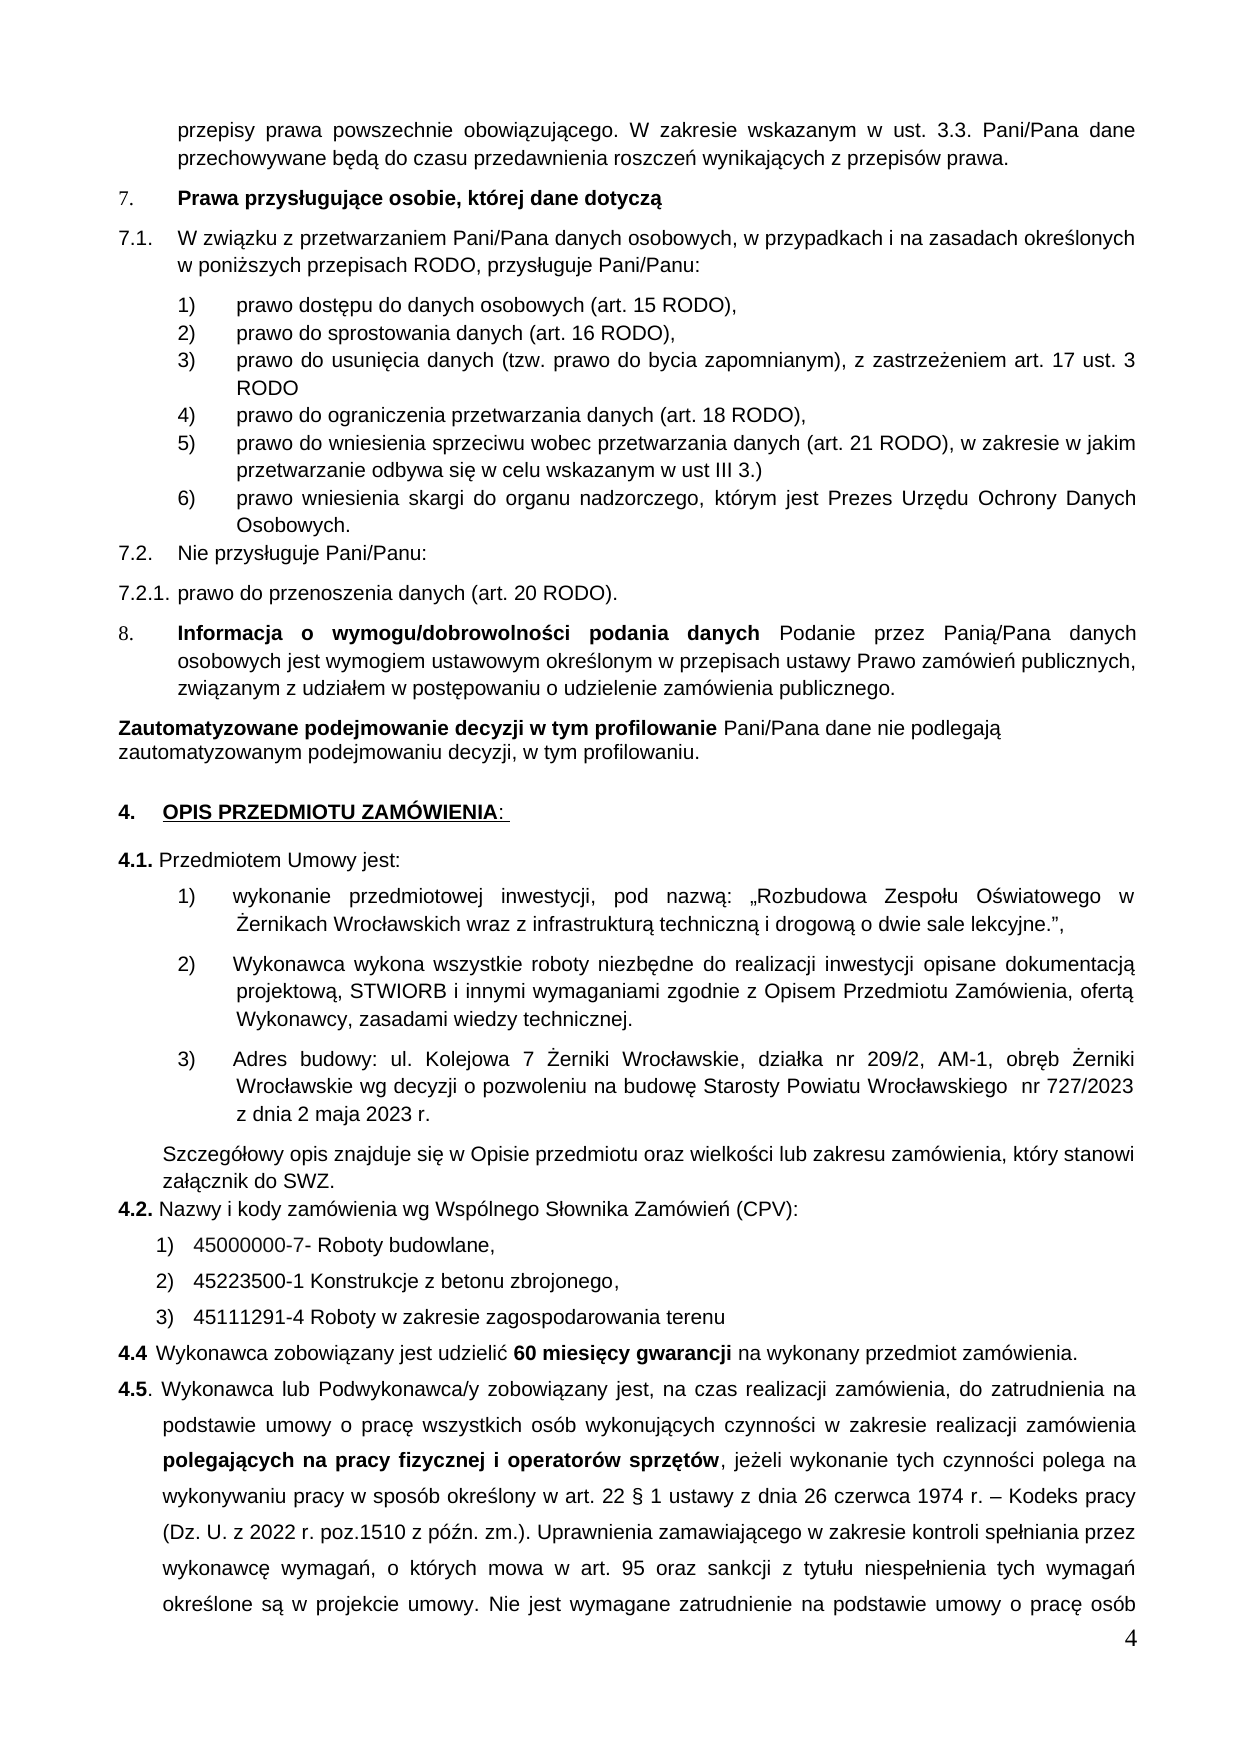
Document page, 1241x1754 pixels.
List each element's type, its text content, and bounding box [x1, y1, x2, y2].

list prawo do sprostowania danych (art. 16 RODO), [177, 321, 1137, 345]
list 45223500-1 Konstrukcje z betonu zbrojonego, [156, 1269, 1137, 1293]
list prawo do ograniczenia przetwarzania danych (art. 18 RODO), [177, 403, 1137, 427]
list prawo do wniesienia sprzeciwu wobec przetwarzania danych (art. 21 RODO), w zakresie w jakim przetwarzanie odbywa się w celu wskazanym w ust III 3.) [177, 431, 1137, 482]
list Prawa przysługujące osobie, której dane dotyczą [118, 186, 1137, 210]
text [118, 1376, 1137, 1616]
list Wykonawca zobowiązany jest udzielić 60 miesięcy gwarancji na wykonany przedmiot zamówienia. [118, 1341, 1137, 1364]
list 45000000-7- Roboty budowlane, [304, 1233, 1137, 1257]
list prawo do przenoszenia danych (art. 20 RODO). [118, 581, 1137, 605]
list Adres budowy: ul. Kolejowa 7 Żerniki Wrocławskie, działka nr 209/2, AM-1, obręb Żerniki Wrocławskie wg decyzji o pozwoleniu na budowę Starosty Powiatu Wrocławskiego nr 727/2023 z dnia 2 maja 2023 r. [177, 1047, 1135, 1126]
list Informacja o wymogu/dobrowolności podania danych Podanie przez Panią/Pana danych osobowych jest wymogiem ustawowym określonym w przepisach ustawy Prawo zamówień publicznych, związanym z udziałem w postępowaniu o udzielenie zamówienia publicznego. [118, 621, 1137, 700]
list wykonanie przedmiotowej inwestycji, pod nazwą: „Rozbudowa Zespołu Oświatowego w Żernikach Wrocławskich wraz z infrastrukturą techniczną i drogową o dwie sale lekcyjne.”, [177, 884, 1135, 936]
text 4.1. Przedmiotem Umowy jest: [118, 848, 1126, 872]
list Wykonawca wykona wszystkie roboty niezbędne do realizacji inwestycji opisane dokumentacją projektową, STWIORB i innymi wymaganiami zgodnie z Opisem Przedmiotu Zamówienia, ofertą Wykonawcy, zasadami wiedzy technicznej. [177, 952, 1135, 1031]
list Nie przysługuje Pani/Panu: [118, 541, 1137, 565]
text 4.2. Nazwy i kody zamówienia wg Wspólnego Słownika Zamówień (CPV): [118, 1197, 1137, 1221]
list W związku z przetwarzaniem Pani/Pana danych osobowych, w przypadkach i na zasadach określonych w poniższych przepisach RODO, przysługuje Pani/Panu: [118, 250, 1137, 277]
list 45111291-4 Roboty w zakresie zagospodarowania terenu [156, 1304, 1137, 1328]
list OPIS PRZEDMIOTU ZAMÓWIENIA: [118, 800, 1137, 824]
list prawo wniesienia skargi do organu nadzorczego, którym jest Prezes Urzędu Ochrony Danych Osobowych. [177, 486, 1137, 537]
text Zautomatyzowane podejmowanie decyzji w tym profilowanie Pani/Pana dane nie podlegają zautomatyzowanym podejmowaniu decyzji, w tym profilowaniu. [118, 716, 1137, 764]
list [118, 118, 1137, 169]
text Szczegółowy opis znajduje się w Opisie przedmiotu oraz wielkości lub zakresu zamówienia, który stanowi załącznik do SWZ. [162, 1142, 1137, 1193]
list prawo dostępu do danych osobowych (art. 15 RODO), [177, 293, 1137, 317]
list prawo do usunięcia danych (tzw. prawo do bycia zapomnianym), z zastrzeżeniem art. 17 ust. 3 RODO [177, 348, 1137, 400]
